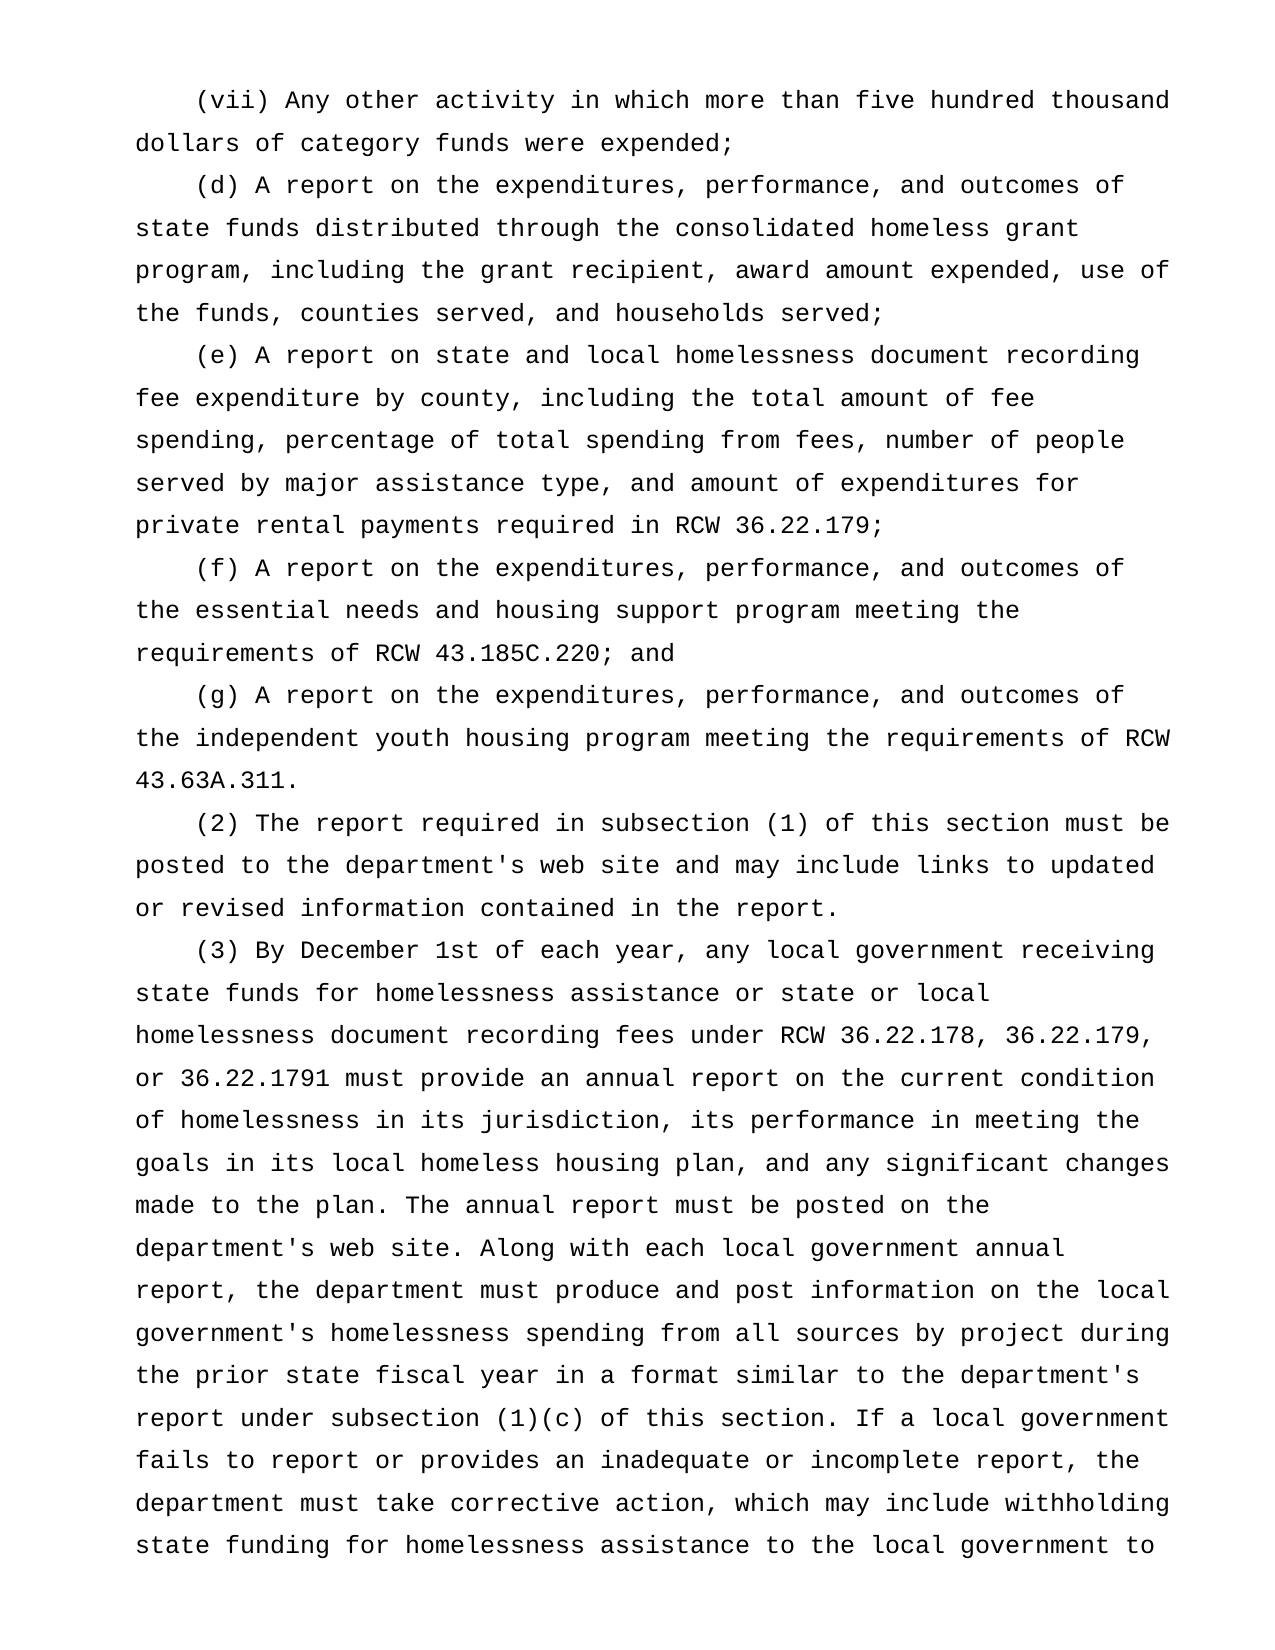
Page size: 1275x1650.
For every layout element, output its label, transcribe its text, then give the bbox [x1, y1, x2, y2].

text (g) A report on the expenditures, performance, and outcomes of the independent youth housing program meeting the requirements of RCW 43.63A.311. [135, 670, 1170, 797]
text (2) The report required in subsection (1) of this section must be posted to the department's web site and may include links to updated or revised information contained in the report. [135, 797, 1170, 925]
text (f) A report on the expenditures, performance, and outcomes of the essential needs and housing support program meeting the requirements of RCW 43.185C.220; and [135, 542, 1170, 670]
text (d) A report on the expenditures, performance, and outcomes of state funds distributed through the consolidated homeless grant program, including the grant recipient, award amount expended, use of the funds, counties served, and households served; [135, 160, 1170, 330]
text (e) A report on state and local homelessness document recording fee expenditure by county, including the total amount of fee spending, percentage of total spending from fees, number of people served by major assistance type, and amount of expenditures for private rental payments required in RCW 36.22.179; [135, 330, 1170, 542]
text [135, 925, 1170, 1562]
text (vii) Any other activity in which more than five hundred thousand dollars of category funds were expended; [135, 75, 1170, 160]
